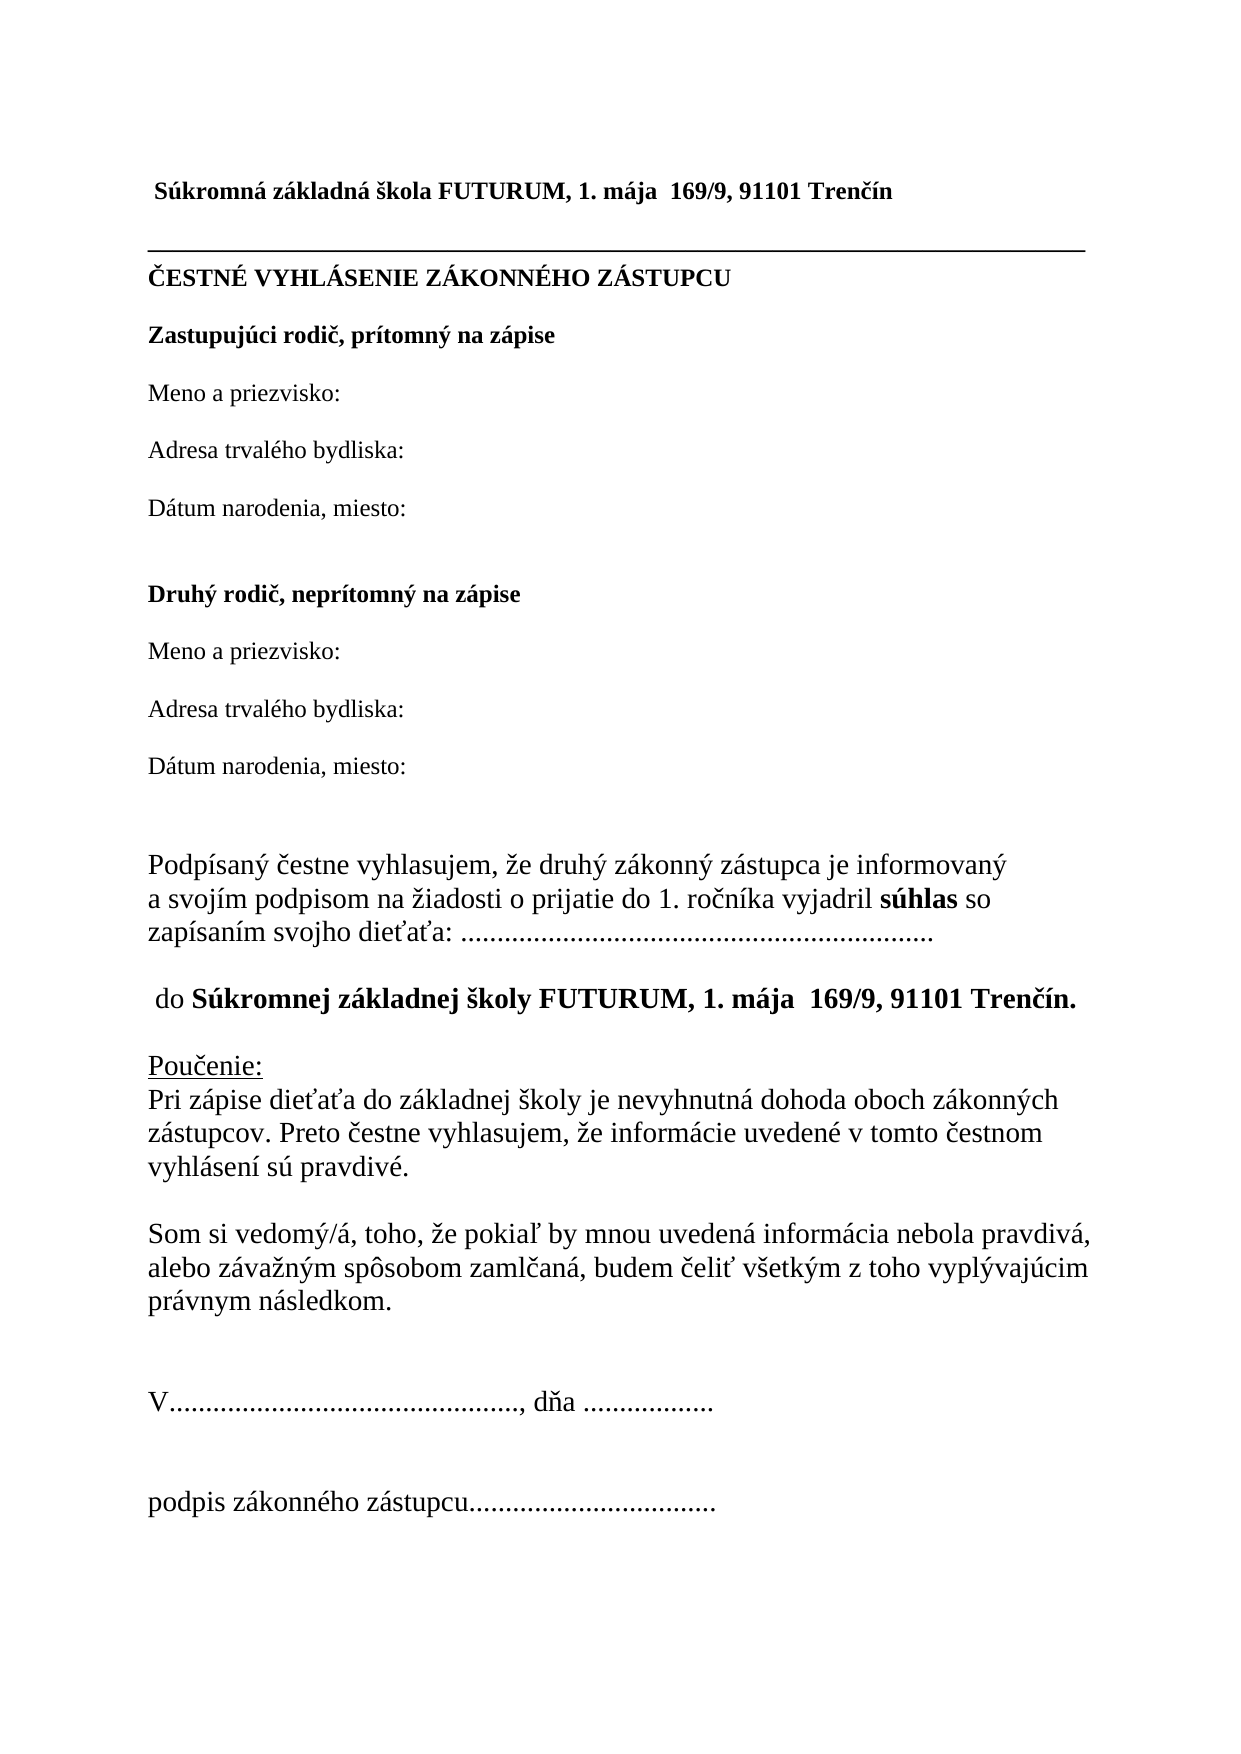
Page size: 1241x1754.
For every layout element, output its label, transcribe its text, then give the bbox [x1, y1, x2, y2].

text Meno a priezvisko: [148, 636, 1093, 665]
text Druhý rodič, neprítomný na zápise [148, 579, 1093, 608]
text do Súkromnej základnej školy FUTURUM, 1. mája 169/9, 91101 Trenčín. [148, 981, 1093, 1015]
text Pri zápise dieťaťa do základnej školy je nevyhnutná dohoda oboch zákonných zástupcov. Preto čestne vyhlasujem, že informácie uvedené v tomto čestnom vyhlásení sú pravdivé. [148, 1082, 1093, 1183]
text Dátum narodenia, miesto: [148, 751, 1093, 780]
text Adresa trvalého bydliska: [148, 694, 1093, 723]
text ČESTNÉ VYHLÁSENIE ZÁKONNÉHO ZÁSTUPCU [148, 263, 1093, 291]
text Súkromná základná škola FUTURUM, 1. mája 169/9, 91101 Trenčín [148, 176, 1093, 205]
text Zastupujúci rodič, prítomný na zápise [148, 320, 1093, 349]
text V................................................, dňa .................. [148, 1384, 1093, 1417]
text Poučenie: [148, 1048, 1093, 1082]
text Dátum narodenia, miesto: [148, 493, 1093, 521]
text Adresa trvalého bydliska: [148, 435, 1093, 464]
text ––––––––––––––––––––––––––––––––––––––––––––––––––––––––––––––––––––––––––– [148, 234, 1093, 263]
text Meno a priezvisko: [148, 378, 1093, 406]
text Som si vedomý/á, toho, že pokiaľ by mnou uvedená informácia nebola pravdivá, alebo závažným spôsobom zamlčaná, budem čeliť všetkým z toho vyplývajúcim právnym následkom. [148, 1216, 1093, 1317]
text podpis zákonného zástupcu.................................. [148, 1484, 1093, 1518]
text Podpísaný čestne vyhlasujem, že druhý zákonný zástupca je informovaný a svojím podpisom na žiadosti o prijatie do 1. ročníka vyjadril súhlas so zapísaním svojho dieťaťa: ................................................................. [148, 847, 1093, 948]
